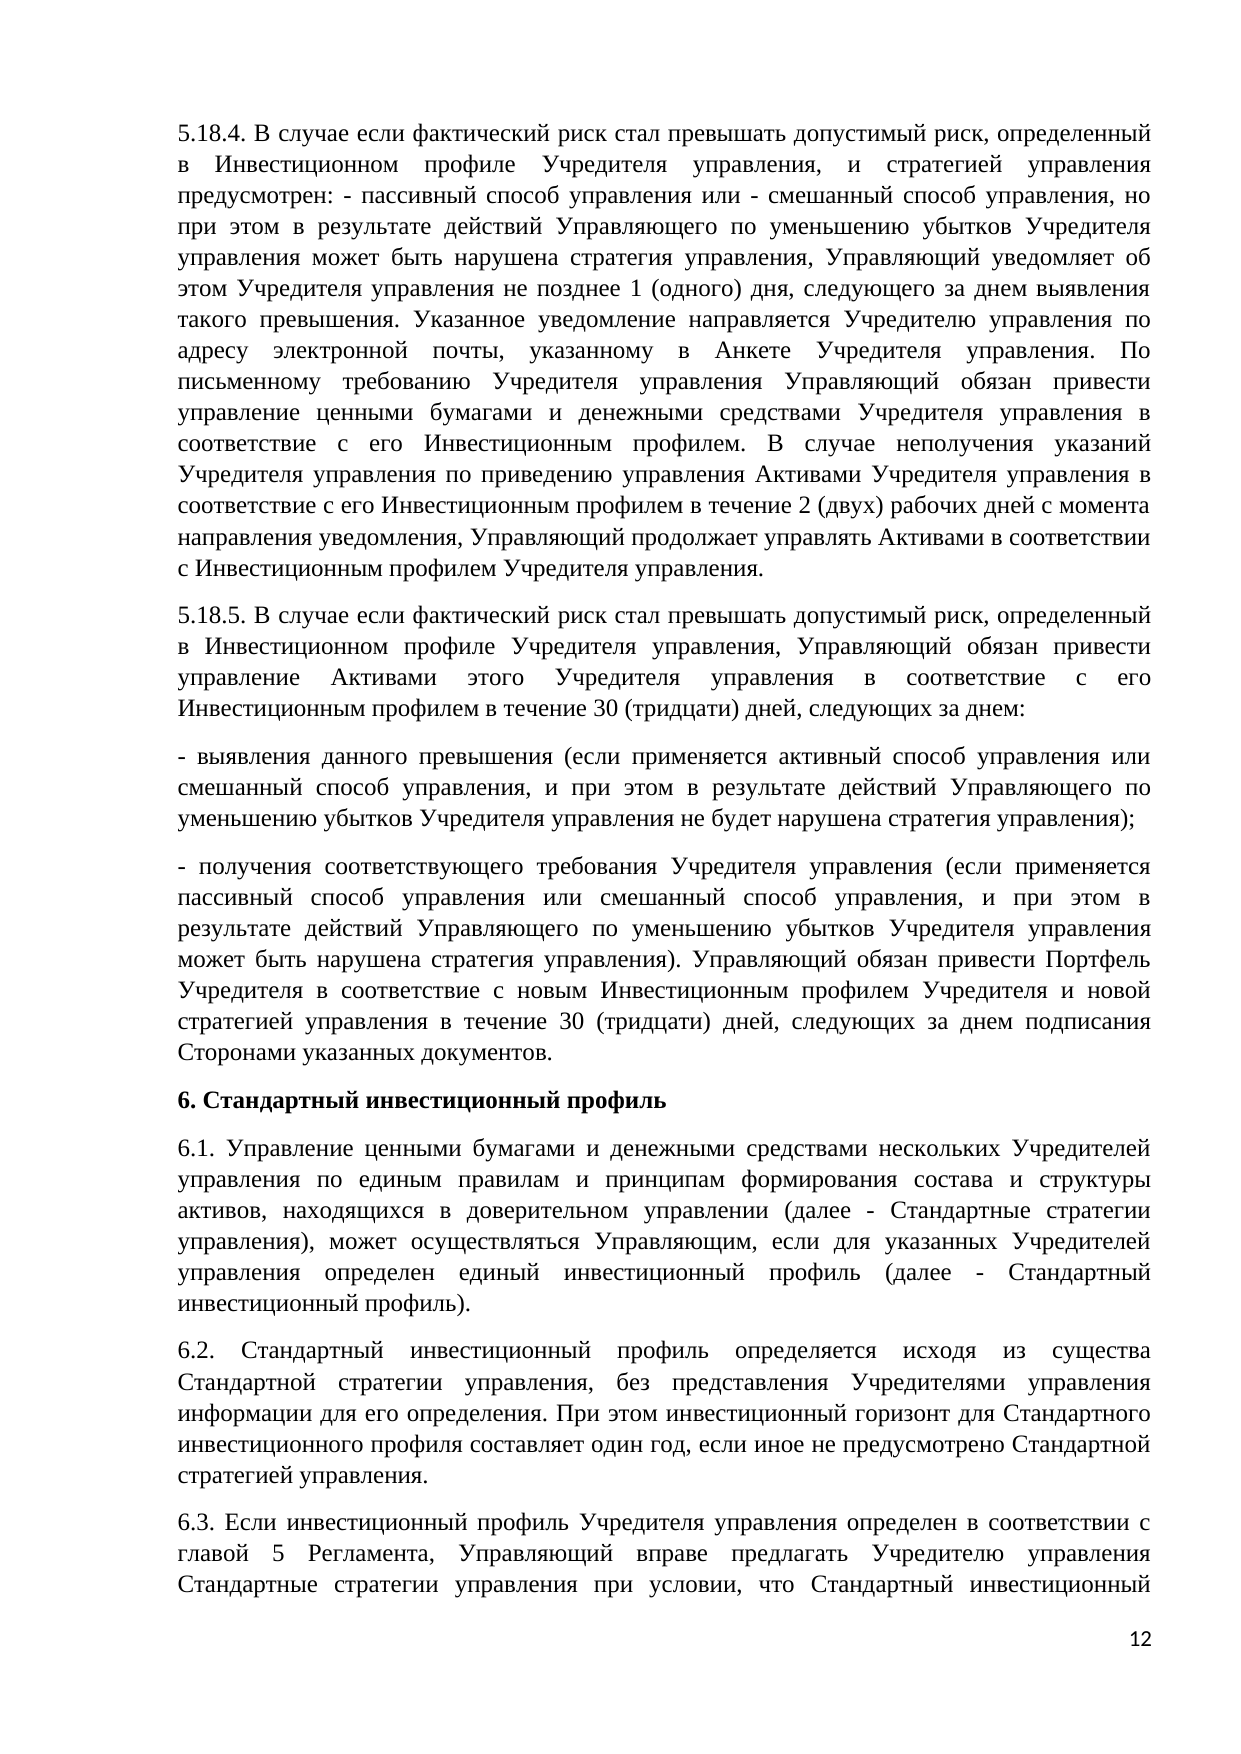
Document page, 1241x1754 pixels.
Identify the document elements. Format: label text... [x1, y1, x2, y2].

text 5.18.4. В случае если фактический риск стал превышать допустимый риск, определенный в Инвестиционном профиле Учредителя управления, и стратегией управления предусмотрен: - пассивный способ управления или - смешанный способ управления, но при этом в результате действий Управляющего по уменьшению убытков Учредителя управления может быть нарушена стратегия управления, Управляющий уведомляет об этом Учредителя управления не позднее 1 (одного) дня, следующего за днем выявления такого превышения. Указанное уведомление направляется Учредителю управления по адресу электронной почты, указанному в Анкете Учредителя управления. По письменному требованию Учредителя управления Управляющий обязан привести управление ценными бумагами и денежными средствами Учредителя управления в соответствие с его Инвестиционным профилем. В случае неполучения указаний Учредителя управления по приведению управления Активами Учредителя управления в соответствие с его Инвестиционным профилем в течение 2 (двух) рабочих дней с момента направления уведомления, Управляющий продолжает управлять Активами в соответствии с Инвестиционным профилем Учредителя управления. [177, 118, 1152, 581]
text 6.2. Стандартный инвестиционный профиль определяется исходя из существа Стандартной стратегии управления, без представления Учредителями управления информации для его определения. При этом инвестиционный горизонт для Стандартного инвестиционного профиля составляет один год, если иное не предусмотрено Стандартной стратегией управления. [177, 1336, 1152, 1488]
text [177, 1507, 1152, 1598]
text 6. Стандартный инвестиционный профиль [177, 1085, 1152, 1114]
text 5.18.5. В случае если фактический риск стал превышать допустимый риск, определенный в Инвестиционном профиле Учредителя управления, Управляющий обязан привести управление Активами этого Учредителя управления в соответствие с его Инвестиционным профилем в течение 30 (тридцати) дней, следующих за днем: [177, 600, 1152, 722]
text - получения соответствующего требования Учредителя управления (если применяется пассивный способ управления или смешанный способ управления, и при этом в результате действий Управляющего по уменьшению убытков Учредителя управления может быть нарушена стратегия управления). Управляющий обязан привести Портфель Учредителя в соответствие с новым Инвестиционным профилем Учредителя и новой стратегией управления в течение 30 (тридцати) дней, следующих за днем подписания Сторонами указанных документов. [177, 851, 1152, 1066]
text 6.1. Управление ценными бумагами и денежными средствами нескольких Учредителей управления по единым правилам и принципам формирования состава и структуры активов, находящихся в доверительном управлении (далее - Стандартные стратегии управления), может осуществляться Управляющим, если для указанных Учредителей управления определен единый инвестиционный профиль (далее - Стандартный инвестиционный профиль). [177, 1133, 1152, 1317]
text - выявления данного превышения (если применяется активный способ управления или смешанный способ управления, и при этом в результате действий Управляющего по уменьшению убытков Учредителя управления не будет нарушена стратегия управления); [177, 741, 1152, 832]
